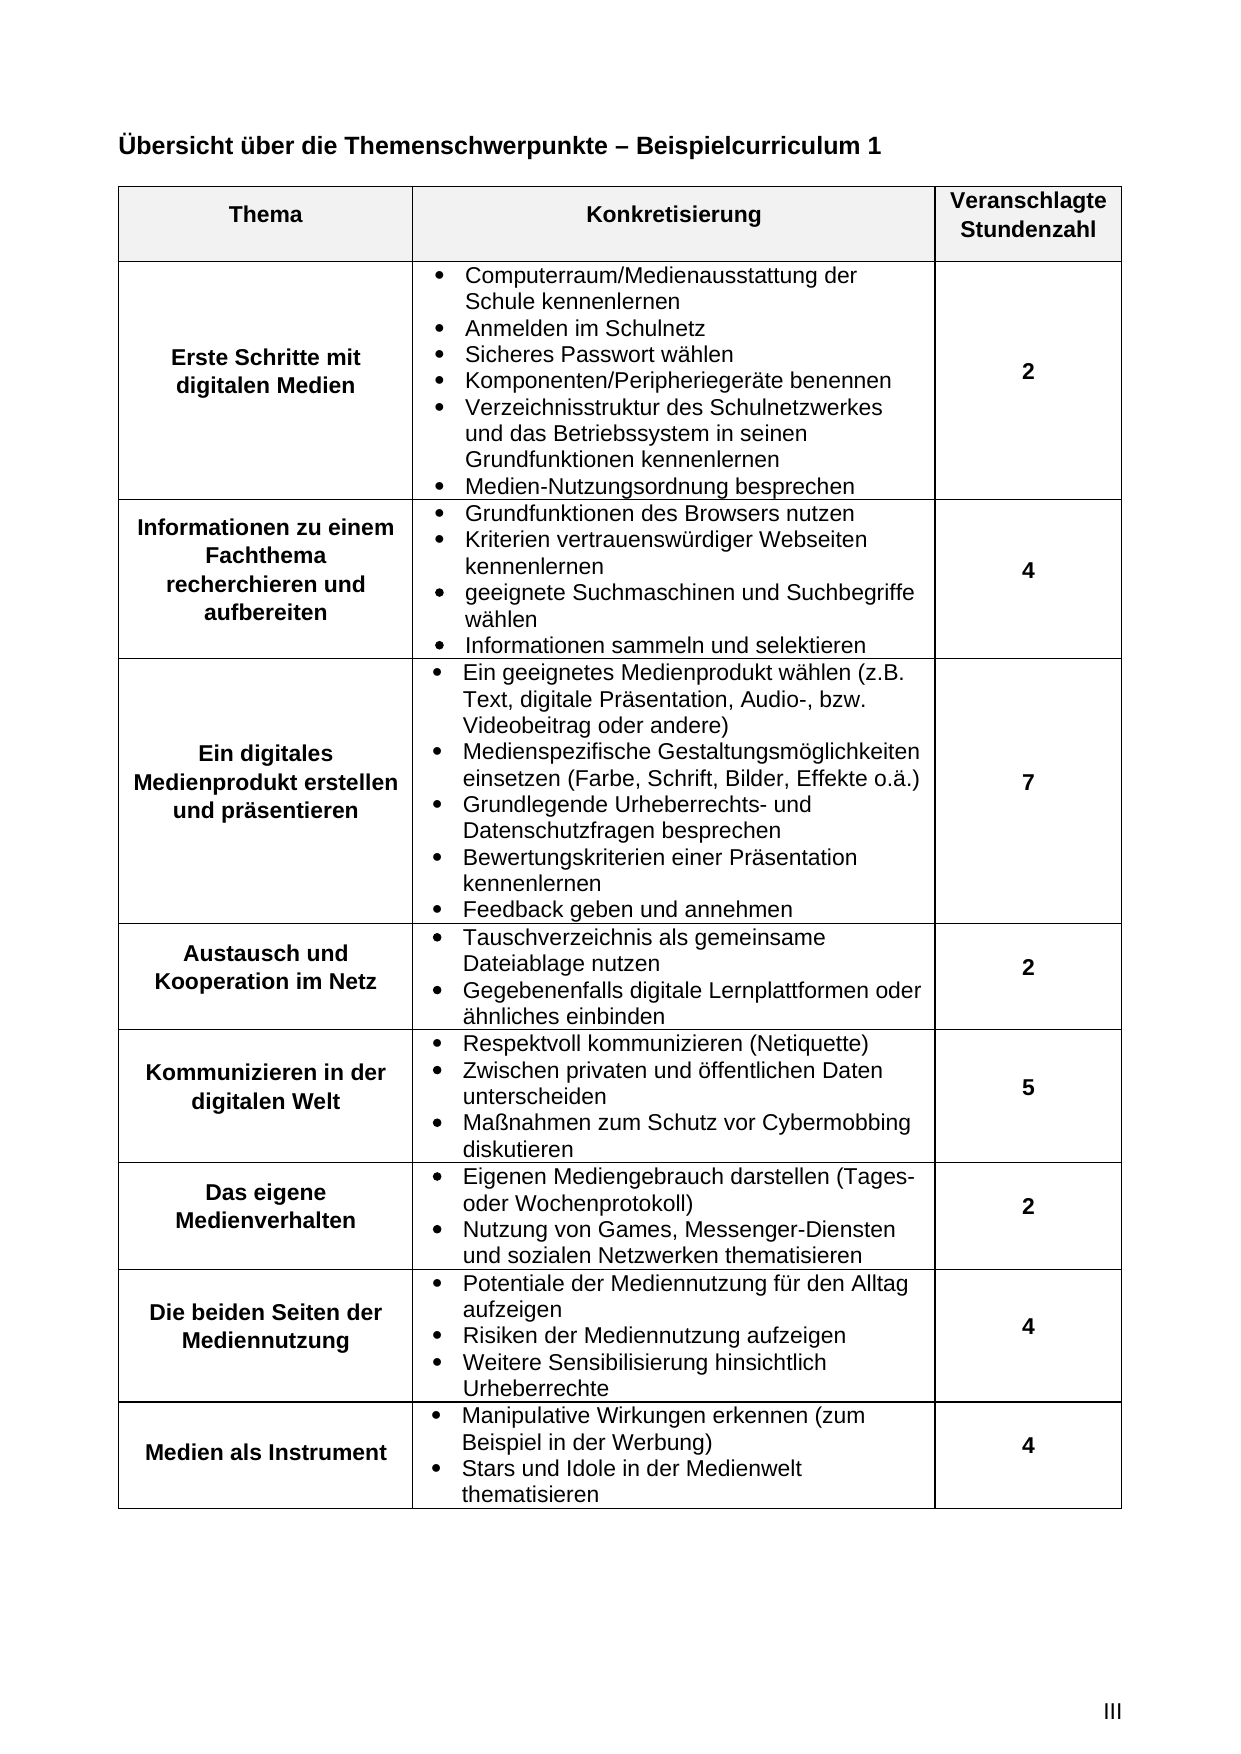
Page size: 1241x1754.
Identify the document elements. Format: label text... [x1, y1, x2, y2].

table_cell 5 [936, 1030, 1121, 1162]
table_cell Erste Schritte mit digitalen Medien [119, 262, 412, 499]
table_cell Manipulative Wirkungen erkennen (zum Beispiel in der Werbung) Stars und Idole in der Medienwelt thematisieren [413, 1403, 934, 1508]
table_cell Computerraum/Medienausstattung der Schule kennenlernen Anmelden im Schulnetz Sicheres Passwort wählen Komponenten/Peripheriegeräte benennen Verzeichnisstruktur des Schulnetzwerkes und das Betriebssystem in seinen Grundfunktionen kennenlernen Medien-Nutzungsordnung besprechen [413, 262, 934, 499]
table_header Konkretisierung [413, 187, 934, 261]
table_cell Eigenen Mediengebrauch darstellen (Tages- oder Wochenprotokoll) Nutzung von Games, Messenger-Diensten und sozialen Netzwerken thematisieren [413, 1163, 934, 1268]
table_cell 2 [936, 262, 1121, 499]
table_cell Ein digitales Medienprodukt erstellen und präsentieren [119, 659, 412, 923]
table_cell Medien als Instrument [119, 1403, 412, 1508]
table_cell Grundfunktionen des Browsers nutzen Kriterien vertrauenswürdiger Webseiten kennenlernen geeignete Suchmaschinen und Suchbegriffe wählen Informationen sammeln und selektieren [413, 500, 934, 658]
table_cell Potentiale der Mediennutzung für den Alltag aufzeigen Risiken der Mediennutzung aufzeigen Weitere Sensibilisierung hinsichtlich Urheberrechte [413, 1270, 934, 1401]
table_cell 2 [936, 924, 1121, 1029]
table_cell 4 [936, 500, 1121, 658]
table_cell Informationen zu einem Fachthema recherchieren und aufbereiten [119, 500, 412, 658]
table_cell Das eigene Medienverhalten [119, 1163, 412, 1268]
text Übersicht über die Themenschwerpunkte – Beispielcurriculum 1 [118, 131, 1122, 159]
table_header Veranschlagte Stundenzahl [936, 187, 1121, 261]
table_cell 4 [936, 1270, 1121, 1401]
table_cell Austausch und Kooperation im Netz [119, 924, 412, 1029]
table_cell 7 [936, 659, 1121, 923]
table_cell Kommunizieren in der digitalen Welt [119, 1030, 412, 1162]
table_cell 4 [936, 1403, 1121, 1508]
table_cell Tauschverzeichnis als gemeinsame Dateiablage nutzen Gegebenenfalls digitale Lernplattformen oder ähnliches einbinden [413, 924, 934, 1029]
table_header Thema [119, 187, 412, 261]
table_cell 2 [936, 1163, 1121, 1268]
table_cell Die beiden Seiten der Mediennutzung [119, 1270, 412, 1401]
table_cell Respektvoll kommunizieren (Netiquette) Zwischen privaten und öffentlichen Daten unterscheiden Maßnahmen zum Schutz vor Cybermobbing diskutieren [413, 1030, 934, 1162]
table_cell Ein geeignetes Medienprodukt wählen (z.B. Text, digitale Präsentation, Audio-, bzw. Videobeitrag oder andere) Medienspezifische Gestaltungsmöglichkeiten einsetzen (Farbe, Schrift, Bilder, Effekte o.ä.) Grundlegende Urheberrechts- und Datenschutzfragen besprechen Bewertungskriterien einer Präsentation kennenlernen Feedback geben und annehmen [413, 659, 934, 923]
